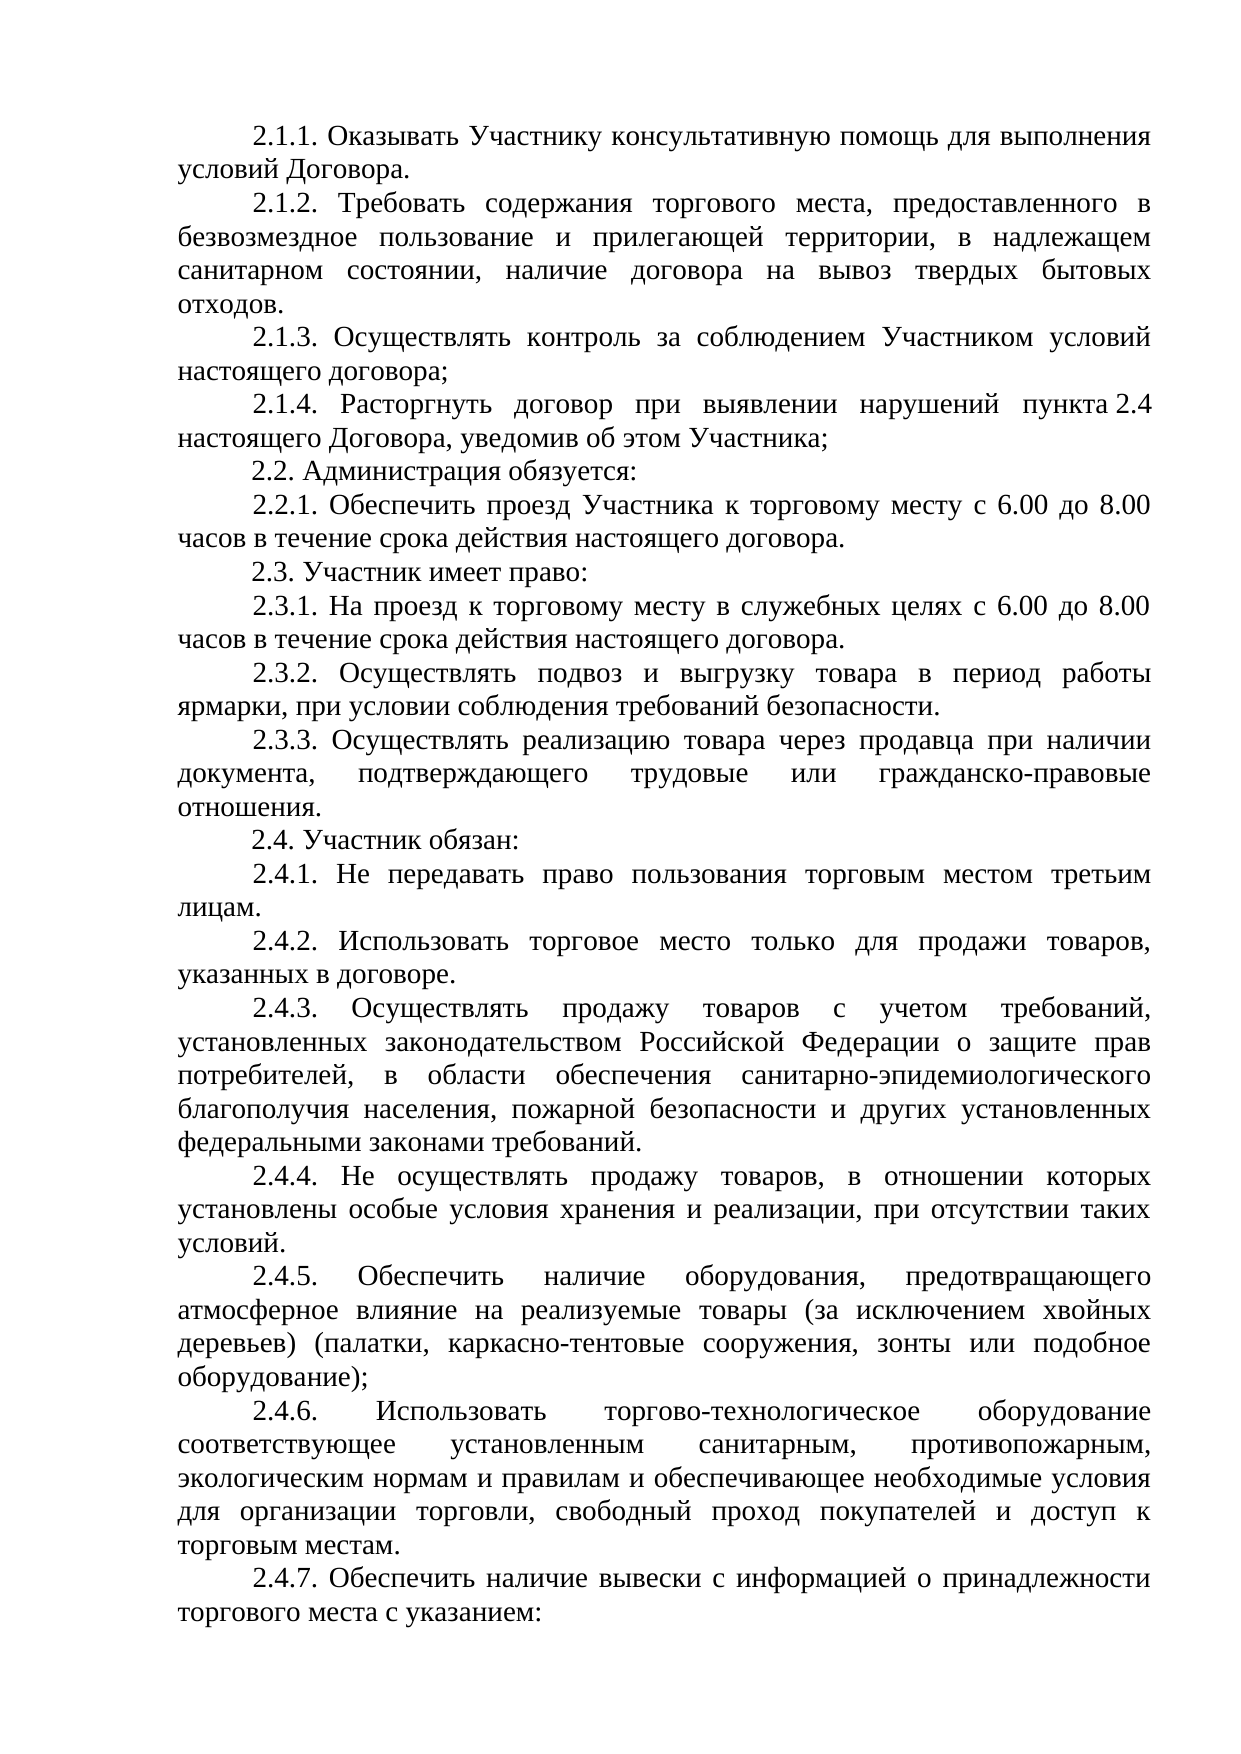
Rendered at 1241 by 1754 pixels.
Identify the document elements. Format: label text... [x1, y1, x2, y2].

text 2.1.3. Осуществлять контроль за соблюдением Участником условий настоящего договора; [177, 319, 1152, 386]
text 2.1.4. Расторгнуть договор при выявлении нарушений пункта 2.4 настоящего Договора, уведомив об этом Участника; [177, 386, 1152, 453]
text 2.1.2. Требовать содержания торгового места, предоставленного в безвозмездное пользование и прилегающей территории, в надлежащем санитарном состоянии, наличие договора на вывоз твердых бытовых отходов. [177, 185, 1152, 319]
text 2.2. Администрация обязуется: [177, 453, 1152, 487]
text 2.2.1. Обеспечить проезд Участника к торговому месту с 6.00 до 8.00 часов в течение срока действия настоящего договора. [177, 487, 1152, 554]
text 2.1.1. Оказывать Участнику консультативную помощь для выполнения условий Договора. [177, 118, 1152, 185]
text 2.3. Участник имеет право: [177, 554, 1152, 588]
text 2.4.7. Обеспечить наличие вывески с информацией о принадлежности торгового места с указанием: [177, 1560, 1152, 1627]
text 2.4.5. Обеспечить наличие оборудования, предотвращающего атмосферное влияние на реализуемые товары (за исключением хвойных деревьев) (палатки, каркасно-тентовые сооружения, зонты или подобное оборудование); [177, 1258, 1152, 1393]
text 2.4. Участник обязан: [177, 822, 1152, 856]
text 2.3.1. На проезд к торговому месту в служебных целях с 6.00 до 8.00 часов в течение срока действия настоящего договора. [177, 588, 1152, 655]
text 2.3.2. Осуществлять подвоз и выгрузку товара в период работы ярмарки, при условии соблюдения требований безопасности. [177, 655, 1152, 722]
text 2.4.4. Не осуществлять продажу товаров, в отношении которых установлены особые условия хранения и реализации, при отсутствии таких условий. [177, 1158, 1152, 1258]
text 2.4.2. Использовать торговое место только для продажи товаров, указанных в договоре. [177, 923, 1152, 990]
text 2.4.3. Осуществлять продажу товаров с учетом требований, установленных законодательством Российской Федерации о защите прав потребителей, в области обеспечения санитарно-эпидемиологического благополучия населения, пожарной безопасности и других установленных федеральными законами требований. [177, 990, 1152, 1158]
text 2.4.1. Не передавать право пользования торговым местом третьим лицам. [177, 856, 1152, 923]
text 2.4.6. Использовать торгово-технологическое оборудование соответствующее установленным санитарным, противопожарным, экологическим нормам и правилам и обеспечивающее необходимые условия для организации торговли, свободный проход покупателей и доступ к торговым местам. [177, 1393, 1152, 1560]
text 2.3.3. Осуществлять реализацию товара через продавца при наличии документа, подтверждающего трудовые или гражданско-правовые отношения. [177, 722, 1152, 822]
